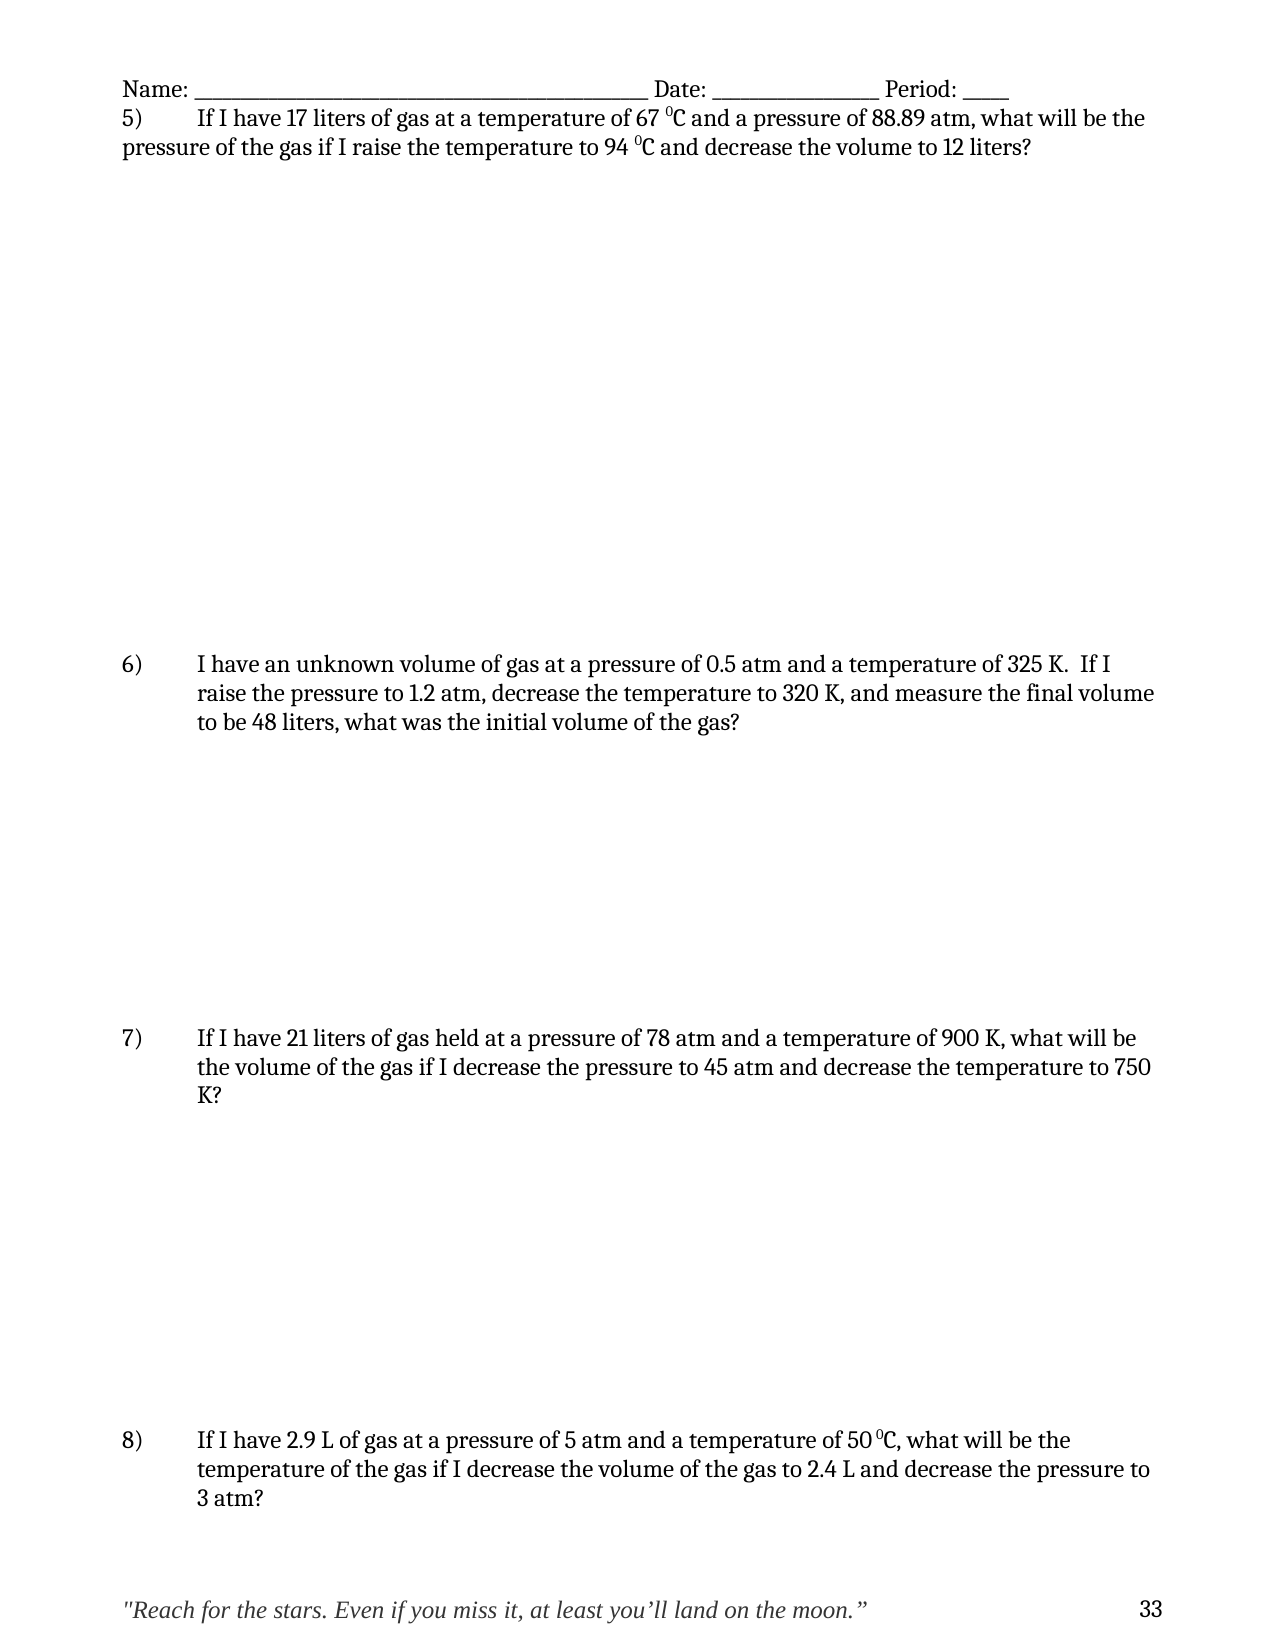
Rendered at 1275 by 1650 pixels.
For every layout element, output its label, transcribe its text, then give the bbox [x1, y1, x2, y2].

text 5) If I have 17 liters of gas at a temperature of 67 0C and a pressure of 88.89 atm, what will be the pressure of the gas if I raise the temperature to 94 0C and decrease the volume to 12 liters? [122, 104, 1162, 161]
text 8) If I have 2.9 L of gas at a pressure of 5 atm and a temperature of 50 0C, what will be the temperature of the gas if I decrease the volume of the gas to 2.4 L and decrease the pressure to 3 atm? [122, 1426, 1162, 1512]
text 6) I have an unknown volume of gas at a pressure of 0.5 atm and a temperature of 325 K. If I raise the pressure to 1.2 atm, decrease the temperature to 320 K, and measure the final volume to be 48 liters, what was the initial volume of the gas? [122, 650, 1162, 736]
text 7) If I have 21 liters of gas held at a pressure of 78 atm and a temperature of 900 K, what will be the volume of the gas if I decrease the pressure to 45 atm and decrease the temperature to 750 K? [122, 1024, 1162, 1110]
